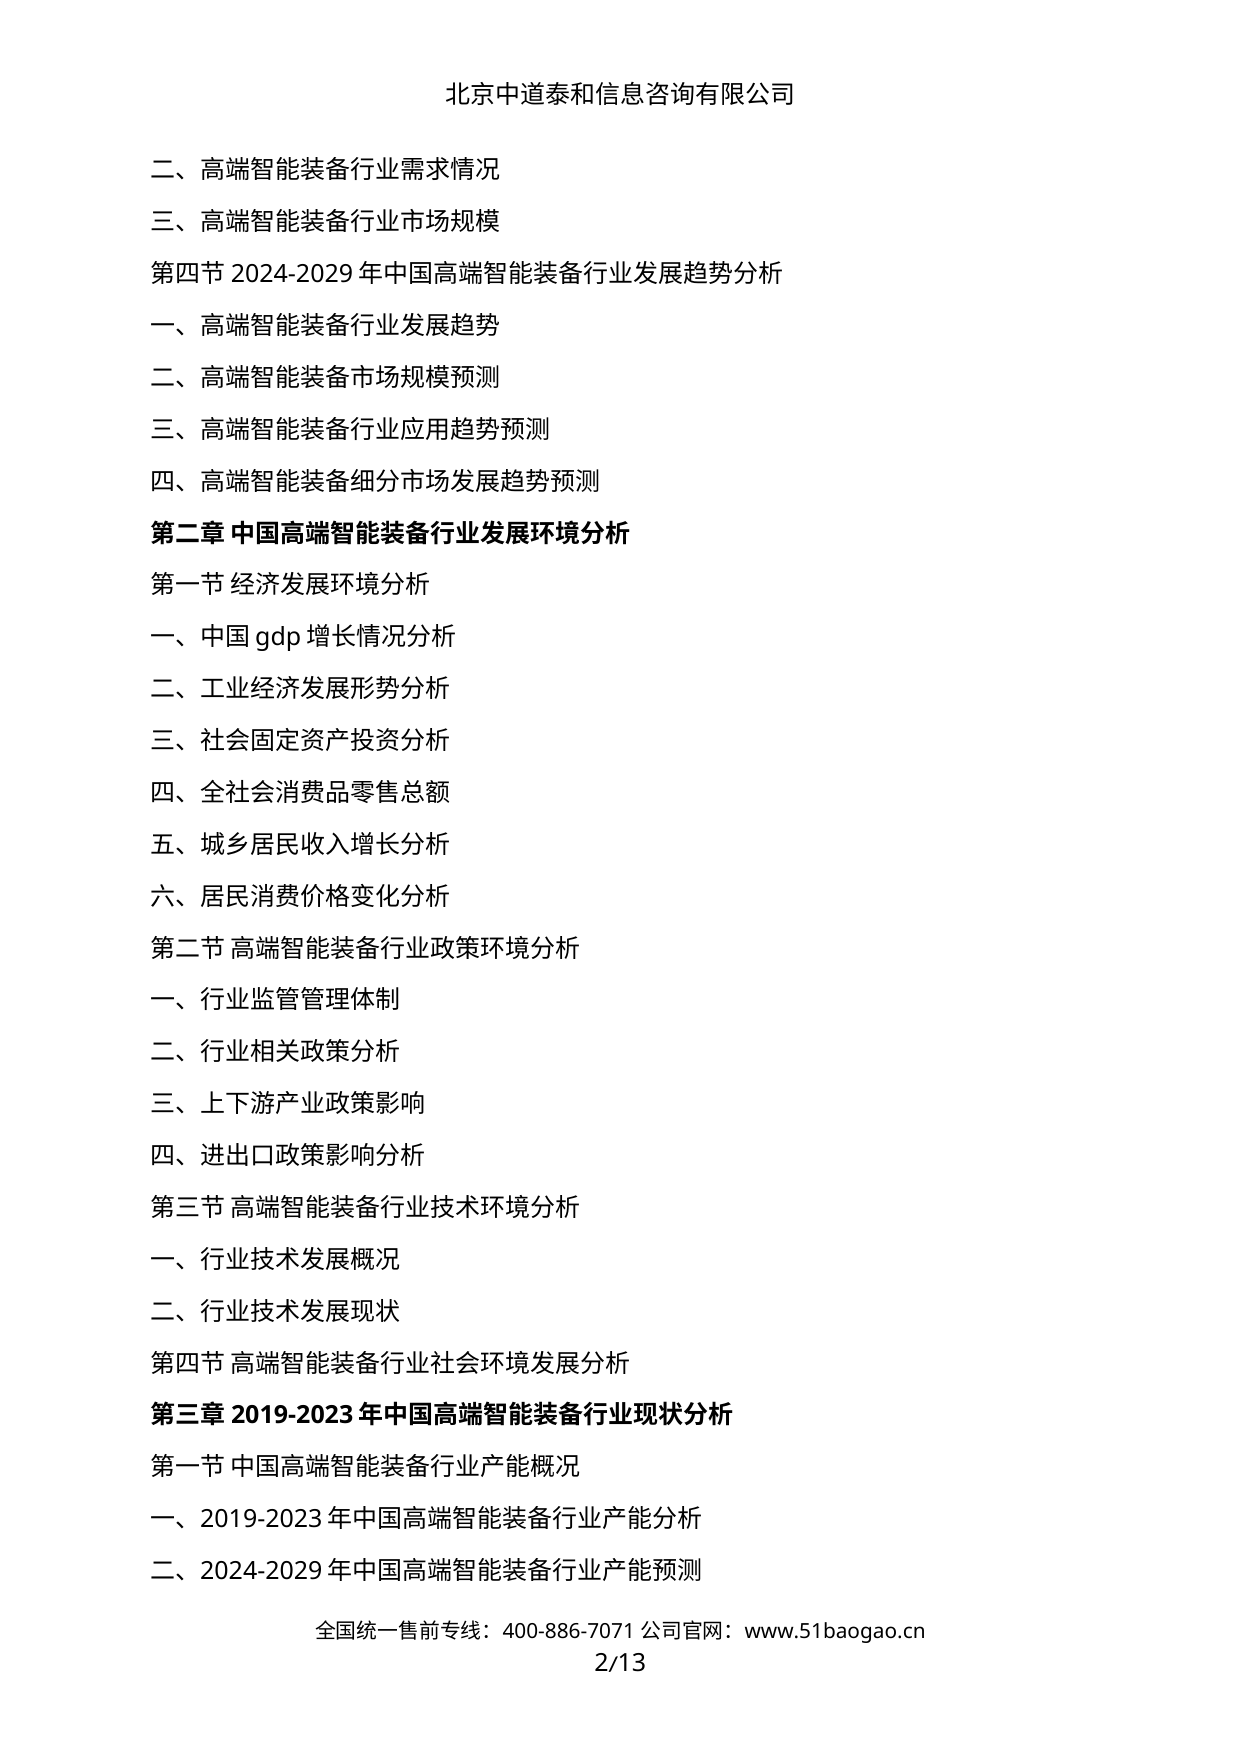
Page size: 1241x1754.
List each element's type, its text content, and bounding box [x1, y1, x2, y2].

text 一、中国gdp增长情况分析 [150, 617, 1090, 653]
text 三、上下游产业政策影响 [150, 1084, 1090, 1120]
text 三、高端智能装备行业应用趋势预测 [150, 409, 1090, 446]
text 四、进出口政策影响分析 [150, 1136, 1090, 1172]
text 二、2024-2029年中国高端智能装备行业产能预测 [150, 1551, 1090, 1587]
text 三、高端智能装备行业市场规模 [150, 202, 1090, 238]
text 第二节 高端智能装备行业政策环境分析 [150, 928, 1090, 964]
text 二、行业相关政策分析 [150, 1032, 1090, 1068]
text 第一节 经济发展环境分析 [150, 565, 1090, 601]
text 一、2019-2023年中国高端智能装备行业产能分析 [150, 1499, 1090, 1535]
text 二、工业经济发展形势分析 [150, 669, 1090, 705]
text 四、高端智能装备细分市场发展趋势预测 [150, 461, 1090, 497]
text 三、社会固定资产投资分析 [150, 721, 1090, 757]
text 第一节 中国高端智能装备行业产能概况 [150, 1447, 1090, 1483]
text 第二章 中国高端智能装备行业发展环境分析 [150, 513, 1090, 549]
text 二、高端智能装备市场规模预测 [150, 357, 1090, 394]
text 第四节 2024-2029年中国高端智能装备行业发展趋势分析 [150, 254, 1090, 290]
text 一、行业技术发展概况 [150, 1239, 1090, 1276]
text 二、高端智能装备行业需求情况 [150, 150, 1090, 186]
text 第四节 高端智能装备行业社会环境发展分析 [150, 1343, 1090, 1379]
text 第三章 2019-2023年中国高端智能装备行业现状分析 [150, 1395, 1090, 1431]
text 一、高端智能装备行业发展趋势 [150, 306, 1090, 342]
text 五、城乡居民收入增长分析 [150, 824, 1090, 861]
text 二、行业技术发展现状 [150, 1291, 1090, 1327]
text 一、行业监管管理体制 [150, 980, 1090, 1016]
text 六、居民消费价格变化分析 [150, 876, 1090, 912]
text 四、全社会消费品零售总额 [150, 772, 1090, 809]
text 第三节 高端智能装备行业技术环境分析 [150, 1187, 1090, 1224]
